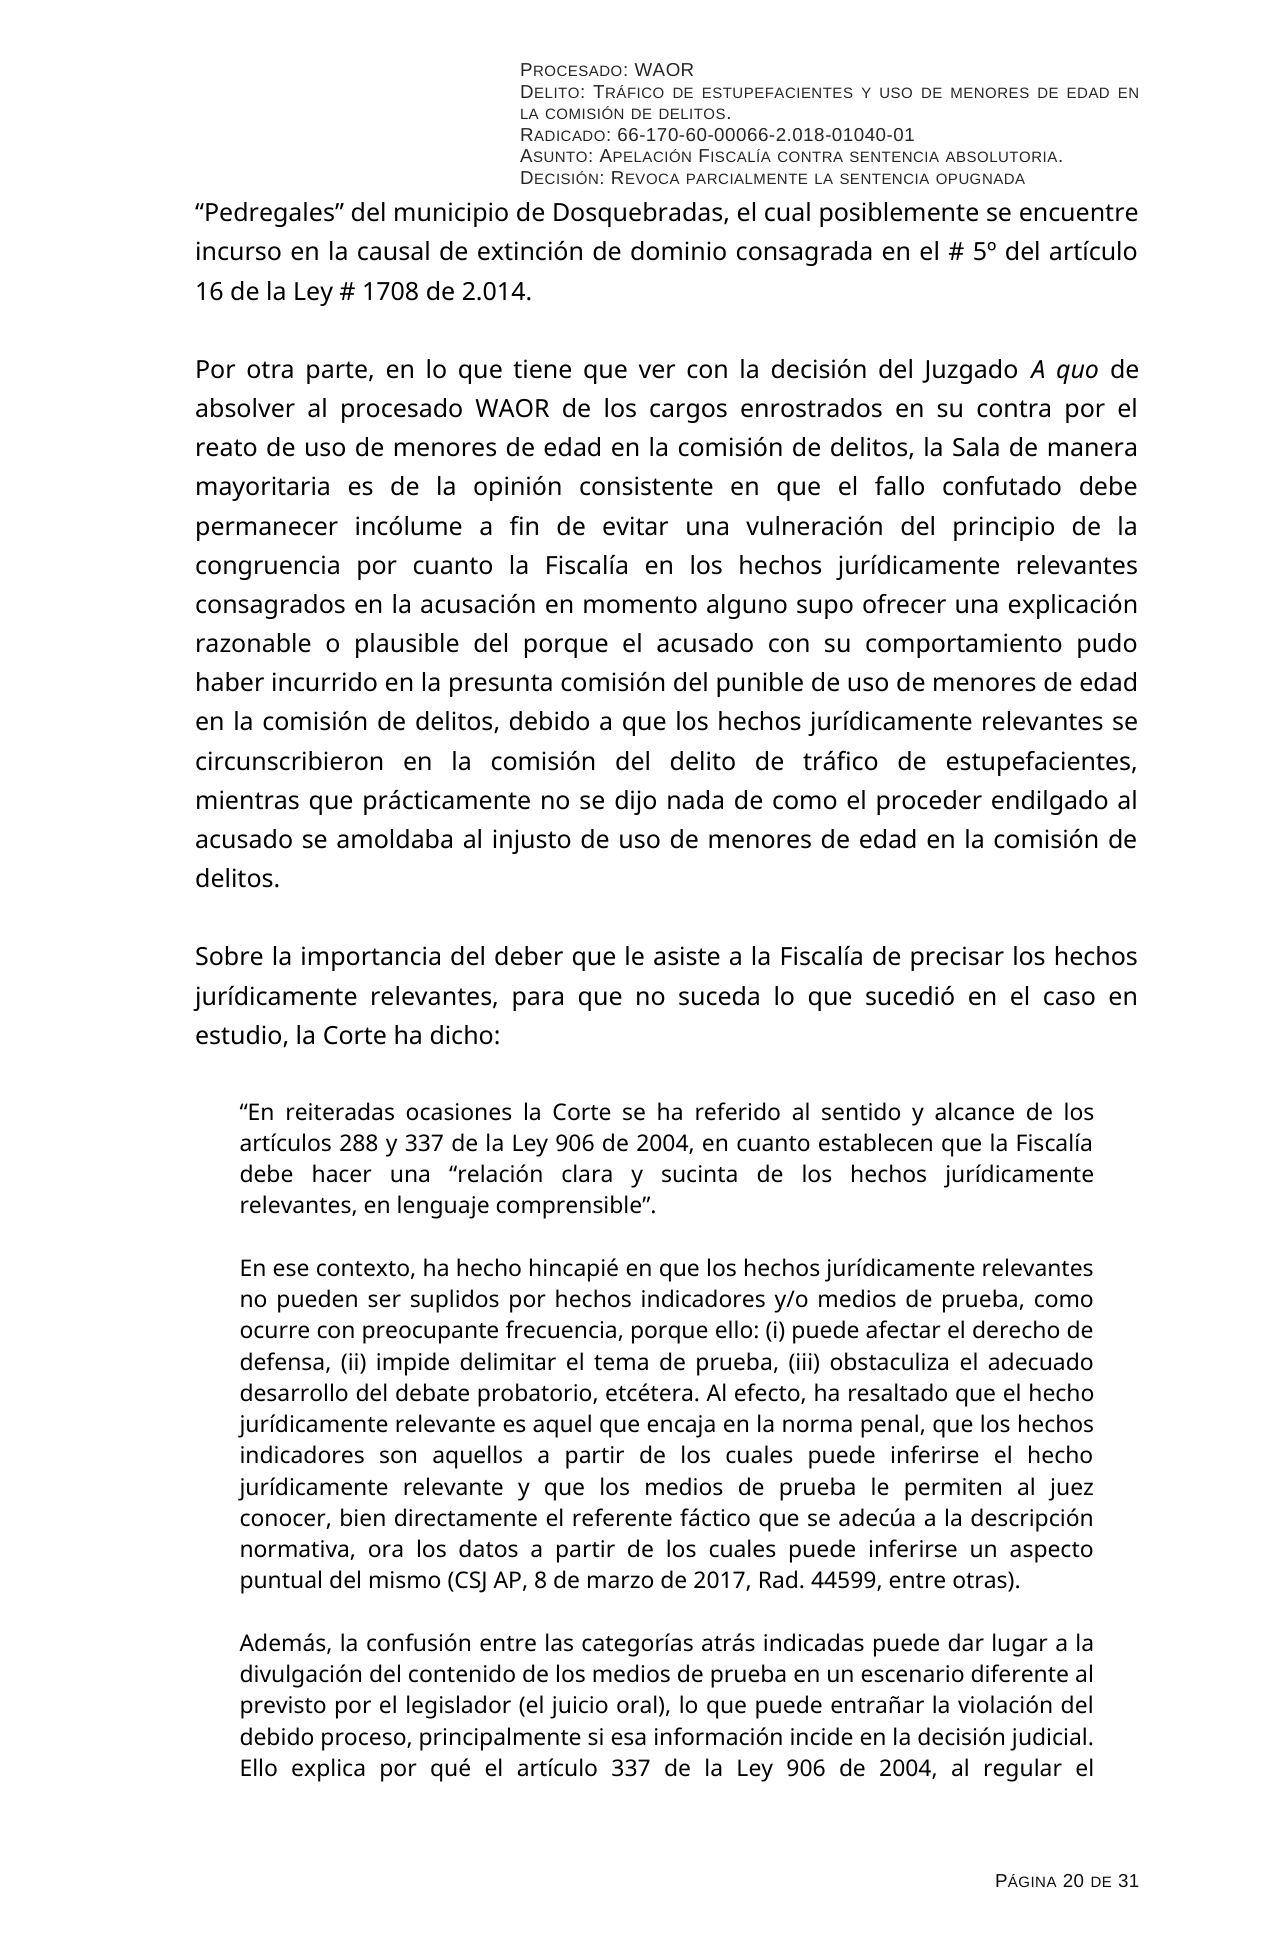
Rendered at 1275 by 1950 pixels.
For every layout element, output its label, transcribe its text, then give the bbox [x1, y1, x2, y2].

text Sobre la importancia del deber que le asiste a la Fiscalía de precisar los hechos jurídicamente relevantes, para que no suceda lo que sucedió en el caso en estudio, la Corte ha dicho: [195, 939, 1139, 1051]
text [195, 195, 1139, 307]
text Por otra parte, en lo que tiene que ver con la decisión del Juzgado A quo de absolver al procesado WAOR de los cargos enrostrados en su contra por el reato de uso de menores de edad en la comisión de delitos, la Sala de manera mayoritaria es de la opinión consistente en que el fallo confutado debe permanecer incólume a fin de evitar una vulneración del principio de la congruencia por cuanto la Fiscalía en los hechos jurídicamente relevantes consagrados en la acusación en momento alguno supo ofrecer una explicación razonable o plausible del porque el acusado con su comportamiento pudo haber incurrido en la presunta comisión del punible de uso de menores de edad en la comisión de delitos, debido a que los hechos jurídicamente relevantes se circunscribieron en la comisión del delito de tráfico de estupefacientes, mientras que prácticamente no se dijo nada de como el proceder endilgado al acusado se amoldaba al injusto de uso de menores de edad en la comisión de delitos. [195, 352, 1139, 895]
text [239, 1627, 1095, 1783]
text “En reiteradas ocasiones la Corte se ha referido al sentido y alcance de los artículos 288 y 337 de la Ley 906 de 2004, en cuanto establecen que la Fiscalía debe hacer una “relación clara y sucinta de los hechos jurídicamente relevantes, en lenguaje comprensible”. [239, 1096, 1095, 1221]
text En ese contexto, ha hecho hincapié en que los hechos jurídicamente relevantes no pueden ser suplidos por hechos indicadores y/o medios de prueba, como ocurre con preocupante frecuencia, porque ello: (i) puede afectar el derecho de defensa, (ii) impide delimitar el tema de prueba, (iii) obstaculiza el adecuado desarrollo del debate probatorio, etcétera. Al efecto, ha resaltado que el hecho jurídicamente relevante es aquel que encaja en la norma penal, que los hechos indicadores son aquellos a partir de los cuales puede inferirse el hecho jurídicamente relevante y que los medios de prueba le permiten al juez conocer, bien directamente el referente fáctico que se adecúa a la descripción normativa, ora los datos a partir de los cuales puede inferirse un aspecto puntual del mismo (CSJ AP, 8 de marzo de 2017, Rad. 44599, entre otras). [239, 1252, 1095, 1596]
